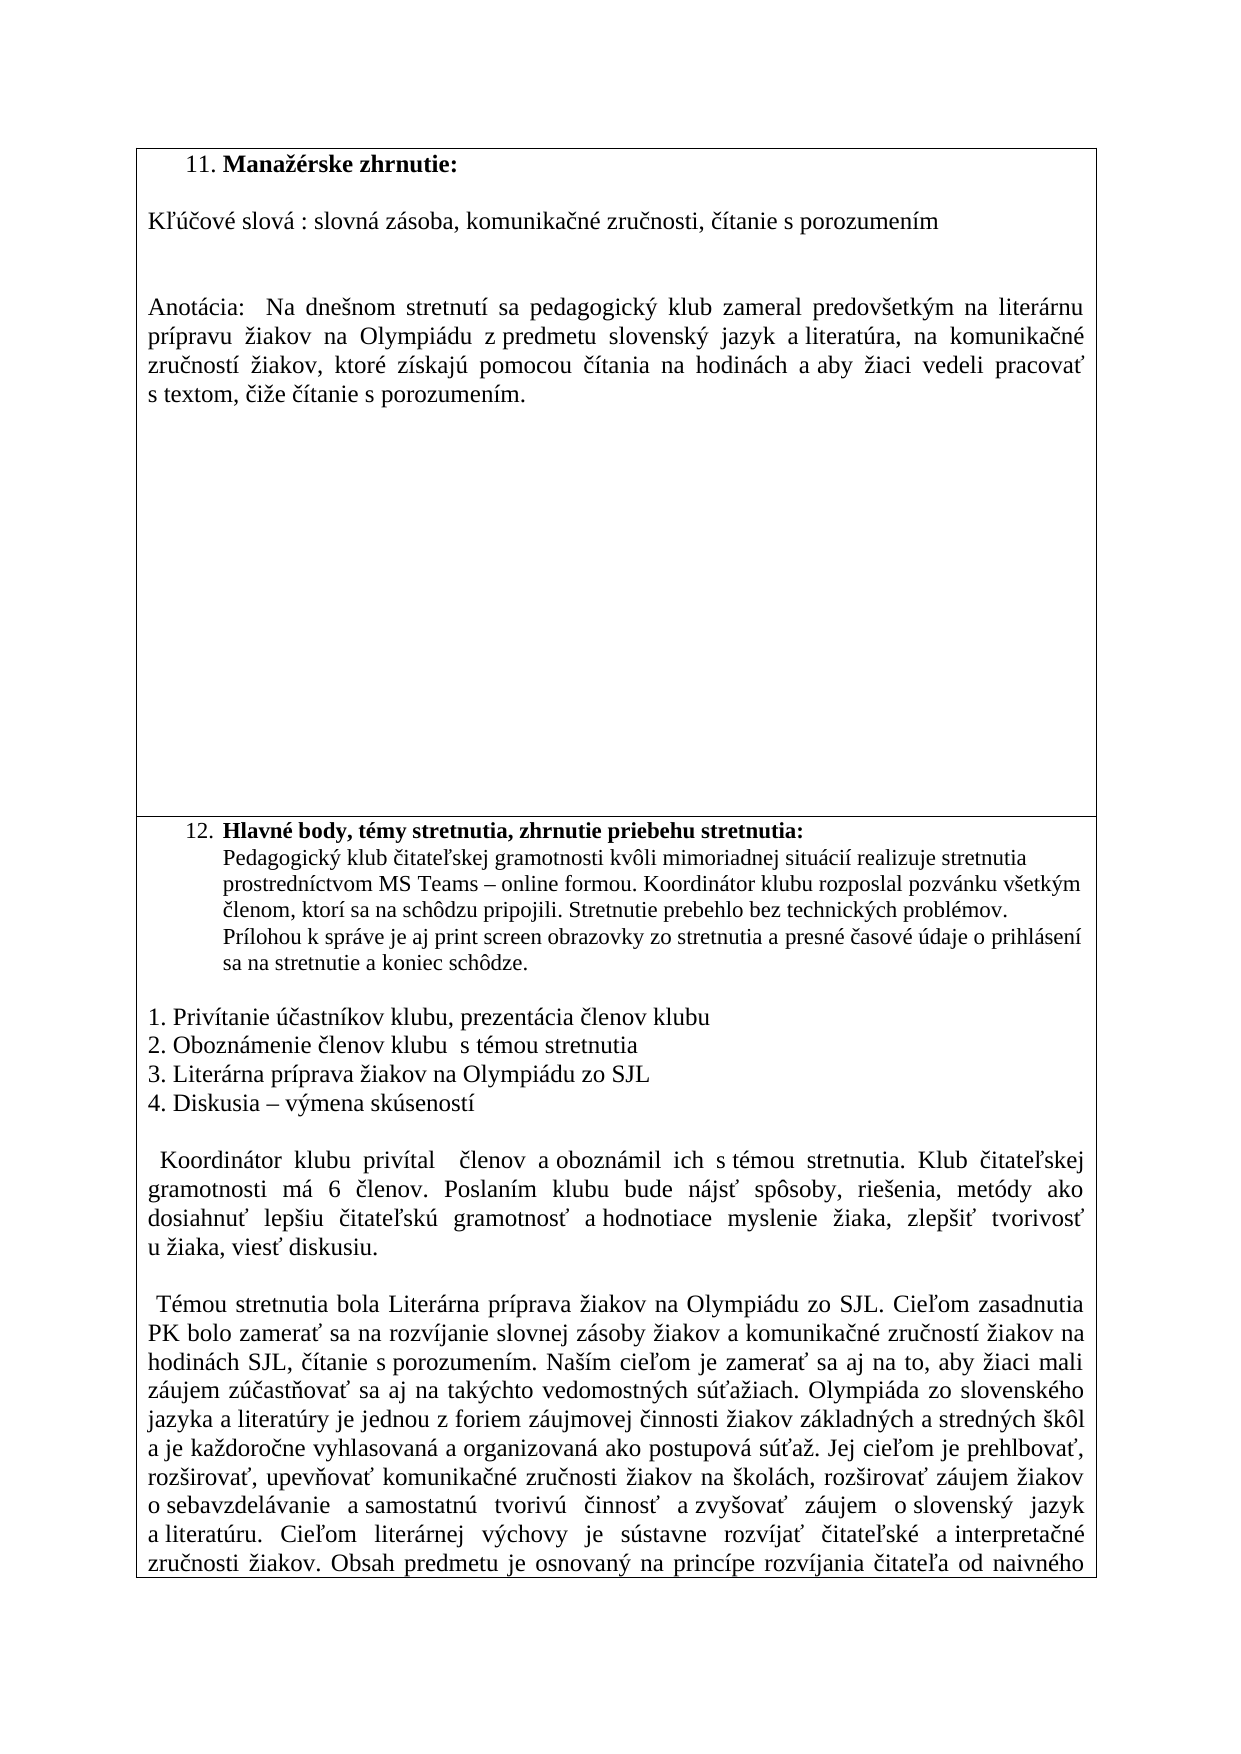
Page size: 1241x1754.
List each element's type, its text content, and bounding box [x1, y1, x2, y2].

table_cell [137, 817, 1096, 1577]
table_header Manažérske zhrnutie: Kľúčové slová : slovná zásoba, komunikačné zručnosti, čítanie s porozumením Anotácia: Na dnešnom stretnutí sa pedagogický klub zameral predovšetkým na literárnu prípravu žiakov na Olympiádu z predmetu slovenský jazyk a literatúra, na komunikačné zručností žiakov, ktoré získajú pomocou čítania na hodinách a aby žiaci vedeli pracovať s textom, čiže čítanie s porozumením. [137, 149, 1096, 816]
